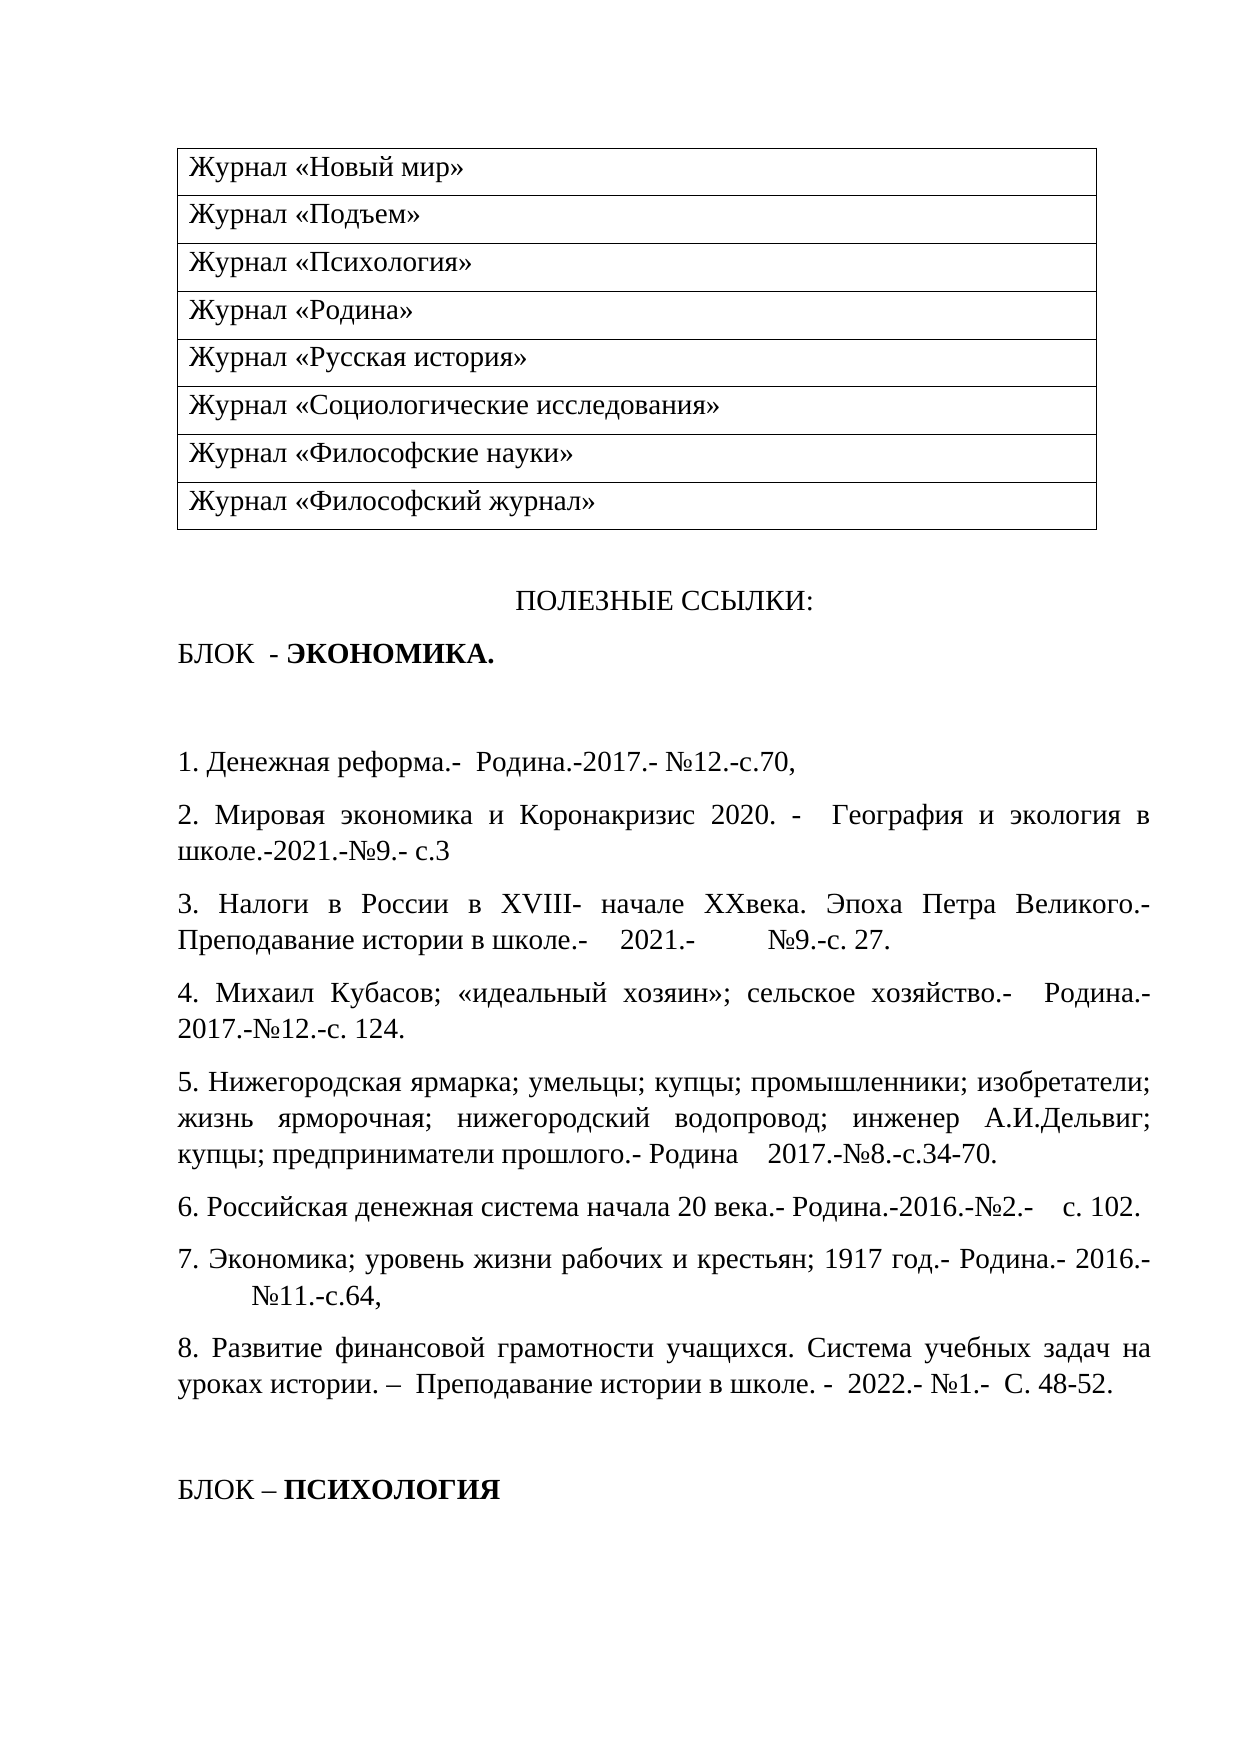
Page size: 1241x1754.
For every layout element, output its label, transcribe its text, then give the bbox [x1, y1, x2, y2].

table_cell Журнал «Философский журнал» [178, 483, 1096, 529]
table_cell Журнал «Психология» [178, 244, 1096, 291]
table_cell Журнал «Социологические исследования» [178, 387, 1096, 434]
table_cell Журнал «Новый мир» [178, 149, 1096, 195]
text 4. Михаил Кубасов; «идеальный хозяин»; сельское хозяйство.- Родина.-2017.-№12.-с. 124. [177, 975, 1152, 1044]
text 8. Развитие финансовой грамотности учащихся. Система учебных задач на уроках истории. – Преподавание истории в школе. - 2022.- №1.- С. 48-52. [177, 1331, 1152, 1400]
text ПОЛЕЗНЫЕ ССЫЛКИ: [177, 583, 1152, 617]
text 1. Денежная реформа.- Родина.-2017.- №12.-с.70, [177, 744, 1152, 777]
text 2. Мировая экономика и Коронакризис 2020. - География и экология в школе.-2021.-№9.- с.3 [177, 797, 1152, 866]
text 6. Российская денежная система начала 20 века.- Родина.-2016.-№2.- с. 102. [177, 1189, 1152, 1222]
text БЛОК – ПСИХОЛОГИЯ [177, 1472, 1152, 1506]
text БЛОК - ЭКОНОМИКА. [177, 636, 1152, 669]
table_cell Журнал «Подъем» [178, 196, 1096, 243]
text 7. Экономика; уровень жизни рабочих и крестьян; 1917 год.- Родина.- 2016.- №11.-с.64, [177, 1242, 1152, 1311]
table_cell Журнал «Родина» [178, 292, 1096, 338]
table_cell Журнал «Русская история» [178, 340, 1096, 386]
text 3. Налоги в России в XVIII- начале XXвека. Эпоха Петра Великого.- Преподавание истории в школе.- 2021.- №9.-с. 27. [177, 886, 1152, 955]
table_cell Журнал «Философские науки» [178, 435, 1096, 482]
text 5. Нижегородская ярмарка; умельцы; купцы; промышленники; изобретатели; жизнь ярморочная; нижегородский водопровод; инженер А.И.Дельвиг; купцы; предприниматели прошлого.- Родина 2017.-№8.-с.34-70. [177, 1064, 1152, 1169]
